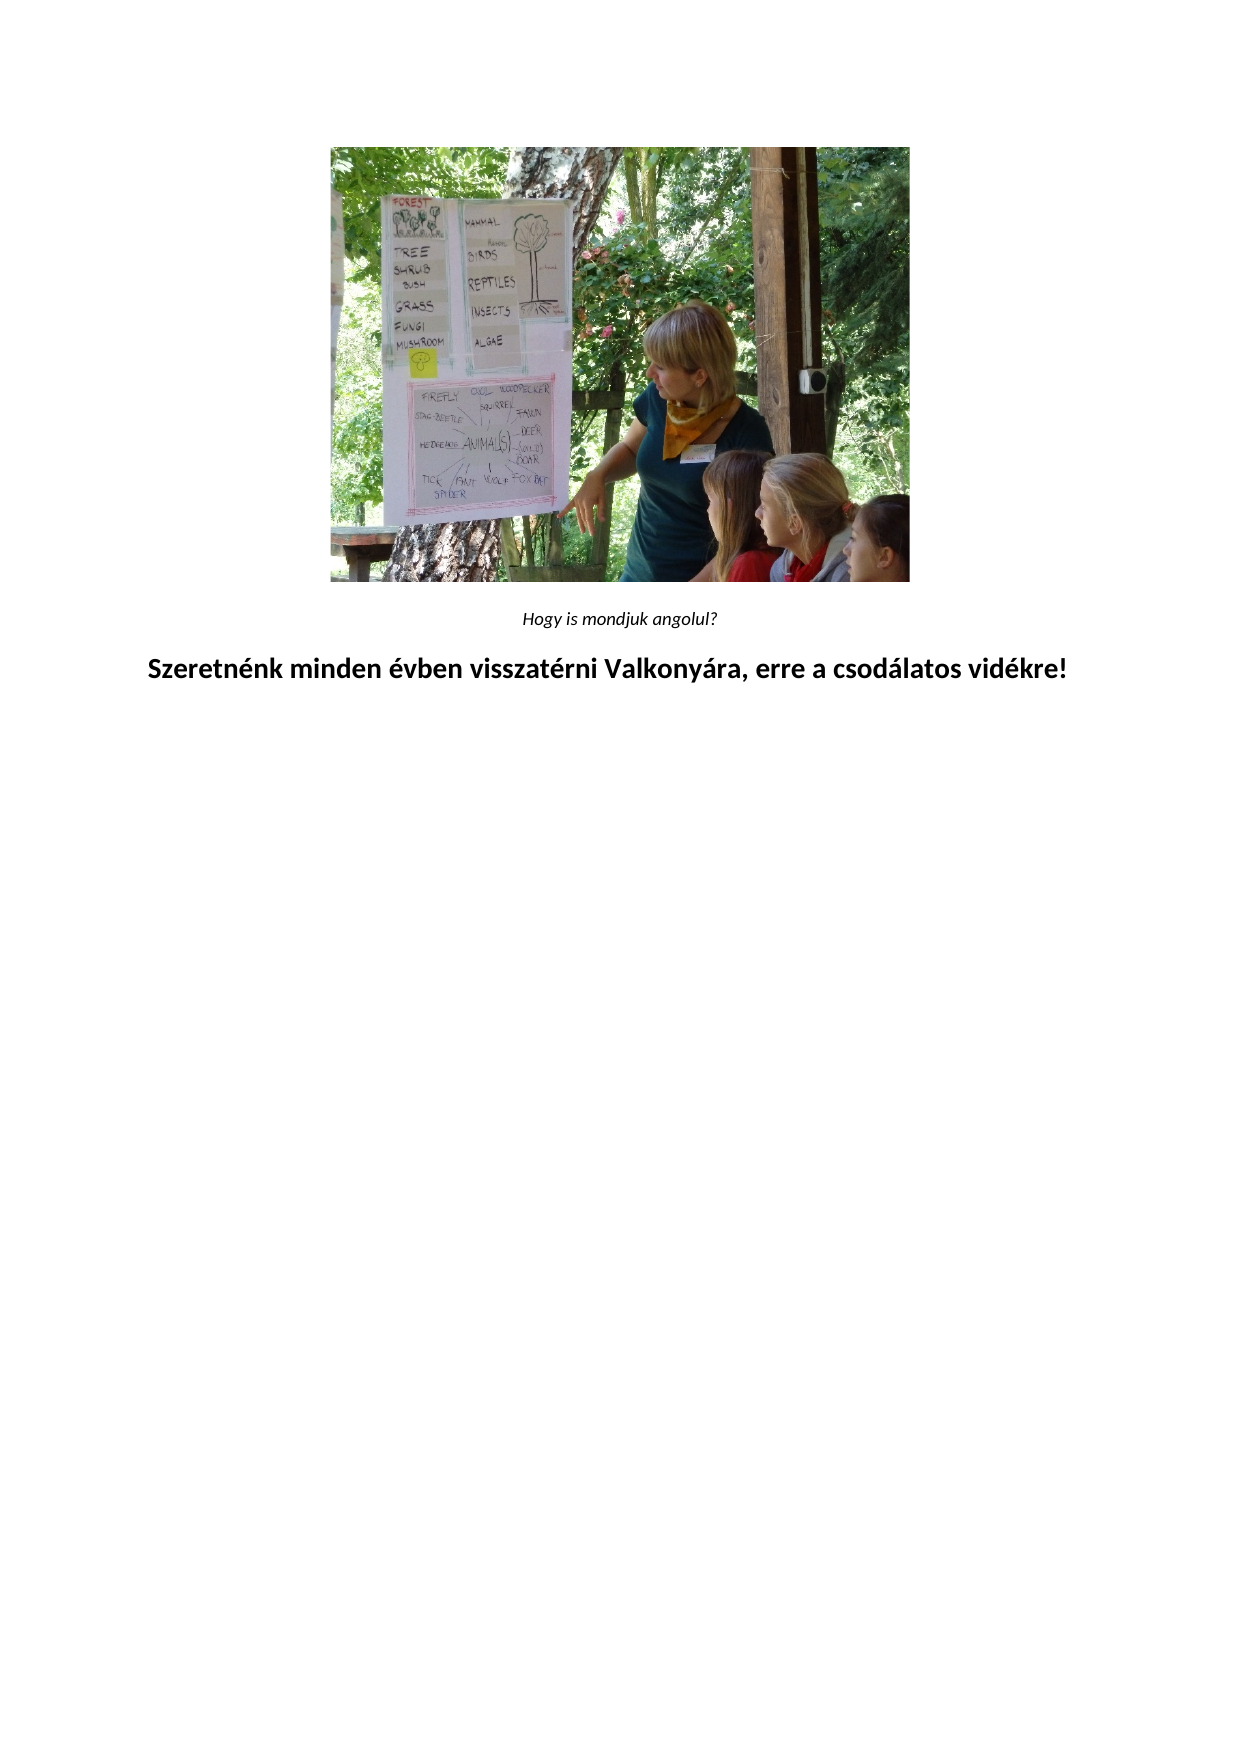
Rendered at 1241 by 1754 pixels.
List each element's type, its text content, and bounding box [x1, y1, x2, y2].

picture [330, 147, 910, 582]
text Szeretnénk minden évben visszatérni Valkonyára, erre a csodálatos vidékre! [148, 651, 1093, 686]
text Hogy is mondjuk angolul? [148, 607, 1093, 630]
